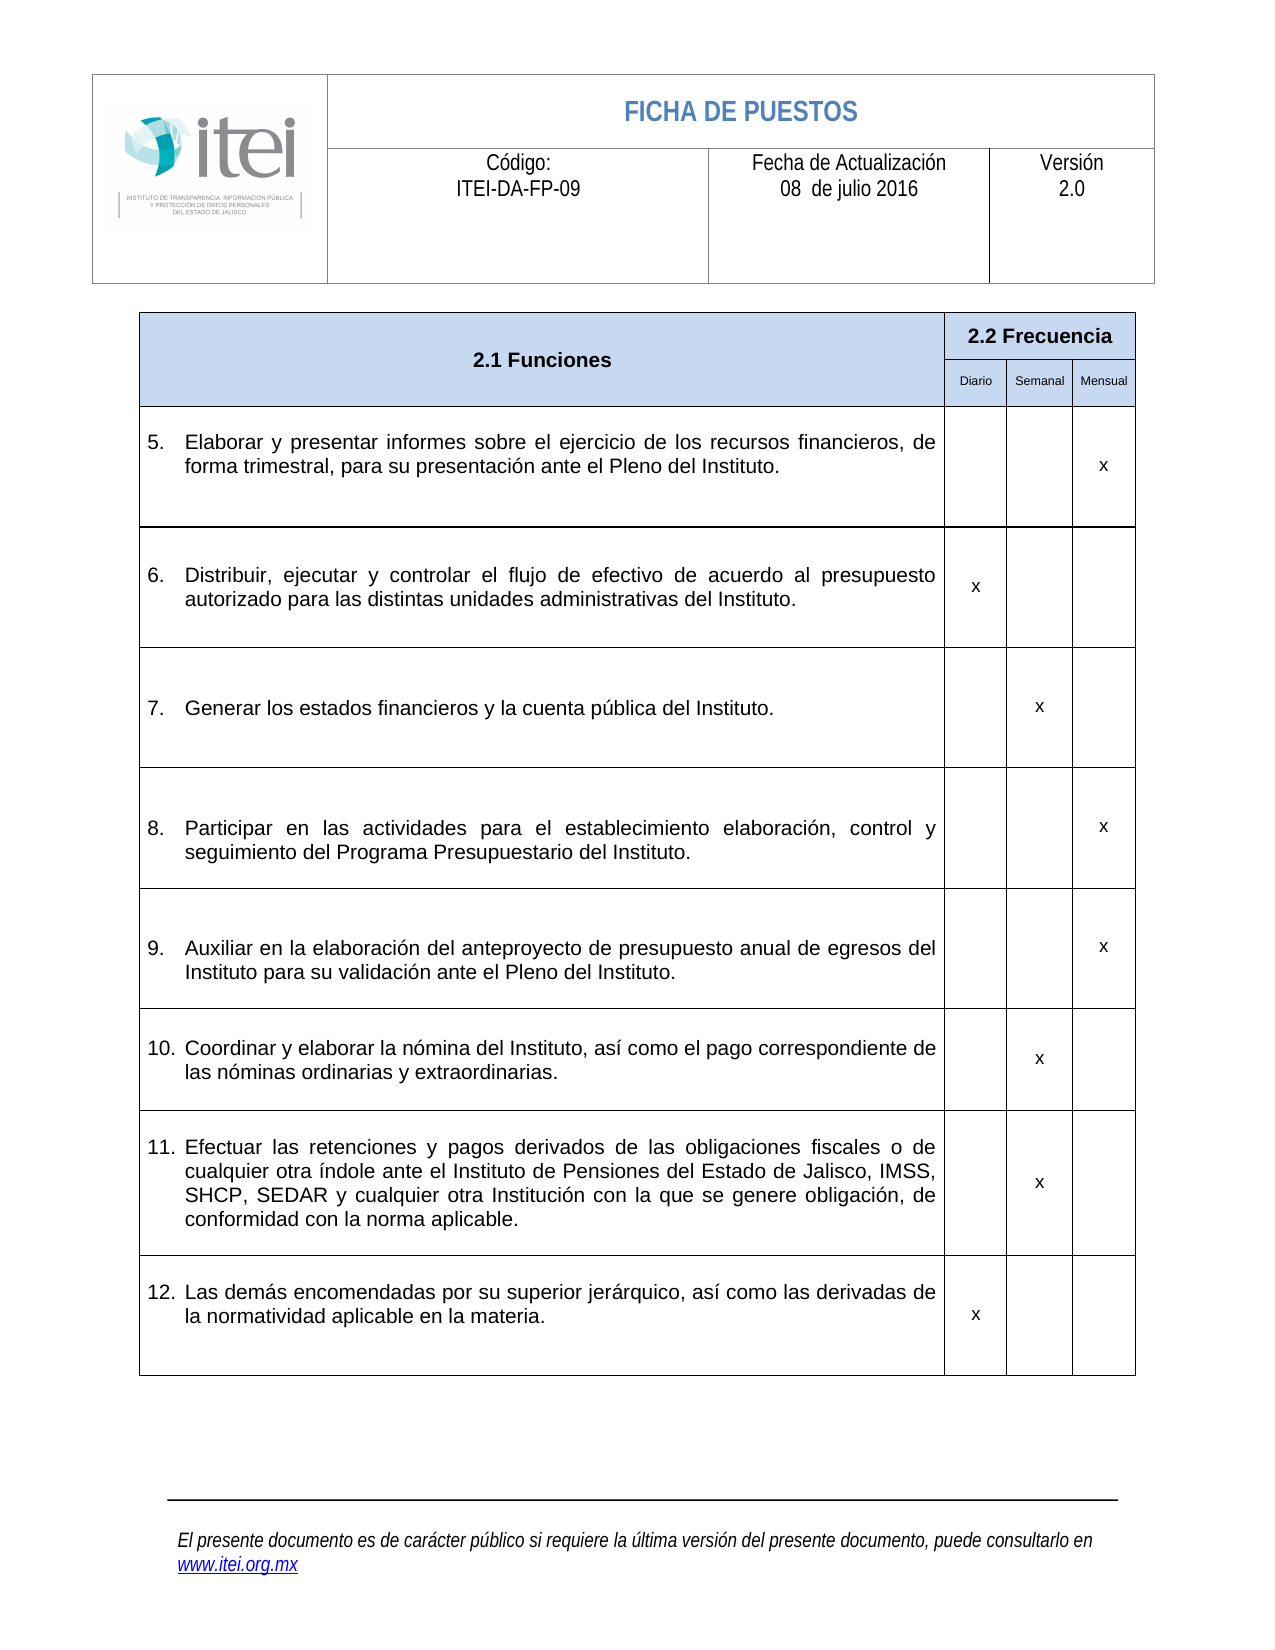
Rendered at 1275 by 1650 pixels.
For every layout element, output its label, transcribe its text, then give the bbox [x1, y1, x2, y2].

table_cell [1007, 528, 1072, 647]
table_cell [945, 1111, 1006, 1255]
table_cell [1007, 1256, 1072, 1375]
table_cell [1007, 407, 1072, 526]
table_cell Distribuir, ejecutar y controlar el flujo de efectivo de acuerdo al presupuesto autorizado para las distintas unidades administrativas del Instituto. [140, 528, 944, 647]
table_cell Diario [945, 360, 1006, 406]
table_cell [945, 1009, 1006, 1110]
table_cell x [1073, 768, 1135, 887]
table_cell Elaborar y presentar informes sobre el ejercicio de los recursos financieros, de forma trimestral, para su presentación ante el Pleno del Instituto. [140, 407, 944, 526]
table_cell x [1073, 889, 1135, 1008]
table_cell x [1073, 407, 1135, 526]
table_cell [1007, 768, 1072, 887]
table_cell Mensual [1073, 360, 1135, 406]
table_cell [945, 768, 1006, 887]
table_cell x [1007, 1111, 1072, 1255]
table_cell [1007, 889, 1072, 1008]
table_header 2.2 Frecuencia [945, 313, 1135, 359]
table_cell [1073, 1256, 1135, 1375]
table_cell [1073, 1009, 1135, 1110]
table_cell [1073, 528, 1135, 647]
table_cell [945, 407, 1006, 526]
table_cell x [1007, 1009, 1072, 1110]
table_cell Auxiliar en la elaboración del anteproyecto de presupuesto anual de egresos del Instituto para su validación ante el Pleno del Instituto. [140, 889, 944, 1008]
table_cell x [945, 528, 1006, 647]
table_cell x [1007, 648, 1072, 767]
table_cell [1073, 648, 1135, 767]
table_cell x [945, 1256, 1006, 1375]
table_cell Participar en las actividades para el establecimiento elaboración, control y seguimiento del Programa Presupuestario del Instituto. [140, 768, 944, 887]
table_header 2.1 Funciones [140, 313, 944, 406]
table_cell Semanal [1007, 360, 1072, 406]
picture [103, 101, 317, 234]
table_cell Las demás encomendadas por su superior jerárquico, así como las derivadas de la normatividad aplicable en la materia. [140, 1256, 944, 1375]
table_cell [945, 648, 1006, 767]
table_cell Generar los estados financieros y la cuenta pública del Instituto. [140, 648, 944, 767]
table_cell [945, 889, 1006, 1008]
table_cell Coordinar y elaborar la nómina del Instituto, así como el pago correspondiente de las nóminas ordinarias y extraordinarias. [140, 1009, 944, 1110]
table_cell Efectuar las retenciones y pagos derivados de las obligaciones fiscales o de cualquier otra índole ante el Instituto de Pensiones del Estado de Jalisco, IMSS, SHCP, SEDAR y cualquier otra Institución con la que se genere obligación, de conformidad con la norma aplicable. [140, 1111, 944, 1255]
table_cell [1073, 1111, 1135, 1255]
